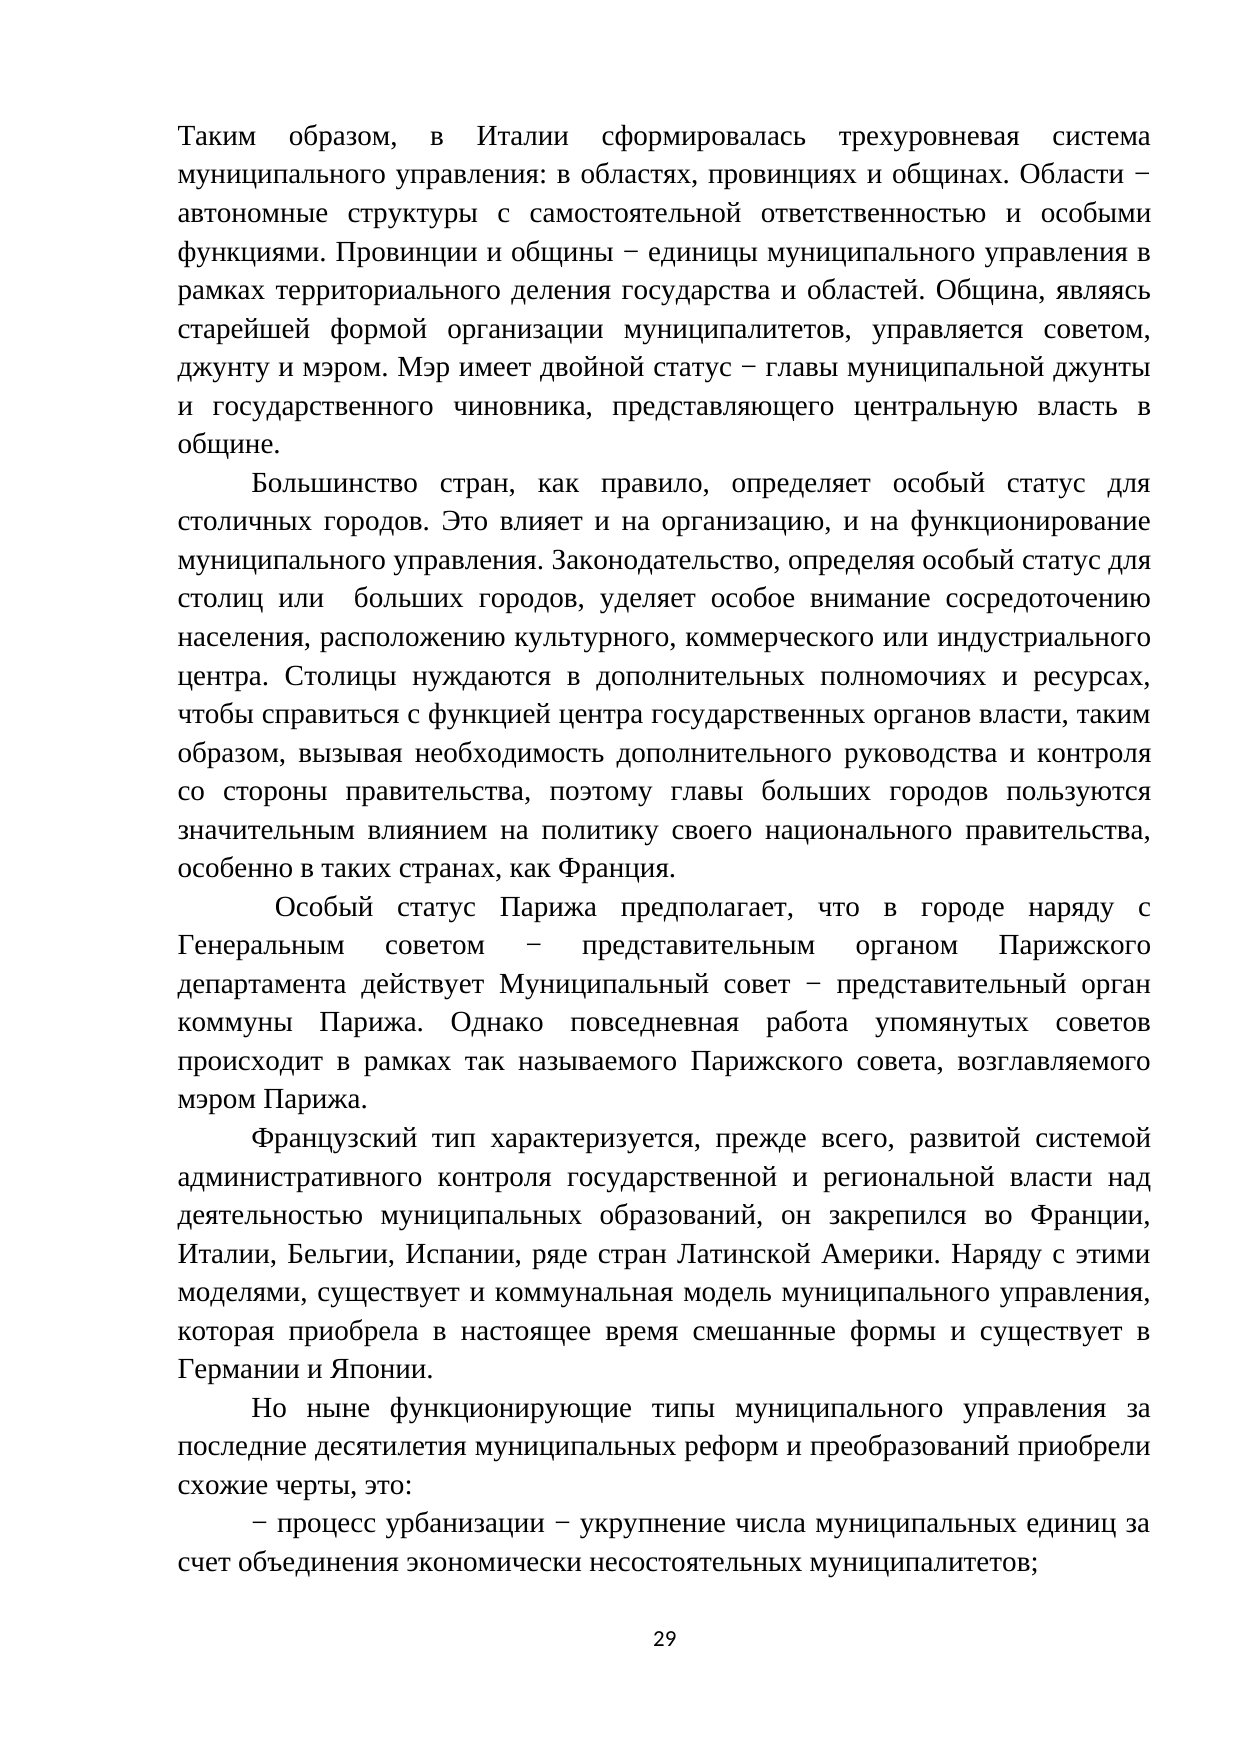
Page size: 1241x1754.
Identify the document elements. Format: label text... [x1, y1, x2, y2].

list Особый статус Парижа предполагает, что в городе наряду с Генеральным советом − представительным органом Парижского департамента действует Муниципальный совет − представительный орган коммуны Парижа. Однако повседневная работа упомянутых советов происходит в рамках так называемого Парижского совета, возглавляемого мэром Парижа. [177, 889, 1152, 1115]
list − процесс урбанизации − укрупнение числа муниципальных единиц за счет объединения экономически несостоятельных муниципалитетов; [177, 1506, 1152, 1578]
list Большинство стран, как правило, определяет особый статус для столичных городов. Это влияет и на организацию, и на функционирование муниципального управления. Законодательство, определяя особый статус для столиц или больших городов, уделяет особое внимание сосредоточению населения, расположению культурного, коммерческого или индустриального центра. Столицы нуждаются в дополнительных полномочиях и ресурсах, чтобы справиться с функцией центра государственных органов власти, таким образом, вызывая необходимость дополнительного руководства и контроля со стороны правительства, поэтому главы больших городов пользуются значительным влиянием на политику своего национального правительства, особенно в таких странах, как Франция. [177, 465, 1152, 884]
list Французский тип характеризуется, прежде всего, развитой системой административного контроля государственной и региональной власти над деятельностью муниципальных образований, он закрепился во Франции, Италии, Бельгии, Испании, ряде стран Латинской Америки. Наряду с этими моделями, существует и коммунальная модель муниципального управления, которая приобрела в настоящее время смешанные формы и существует в Германии и Японии. [177, 1120, 1152, 1385]
list Но ныне функционирующие типы муниципального управления за последние десятилетия муниципальных реформ и преобразований приобрели схожие черты, это: [177, 1390, 1152, 1501]
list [177, 118, 1152, 460]
